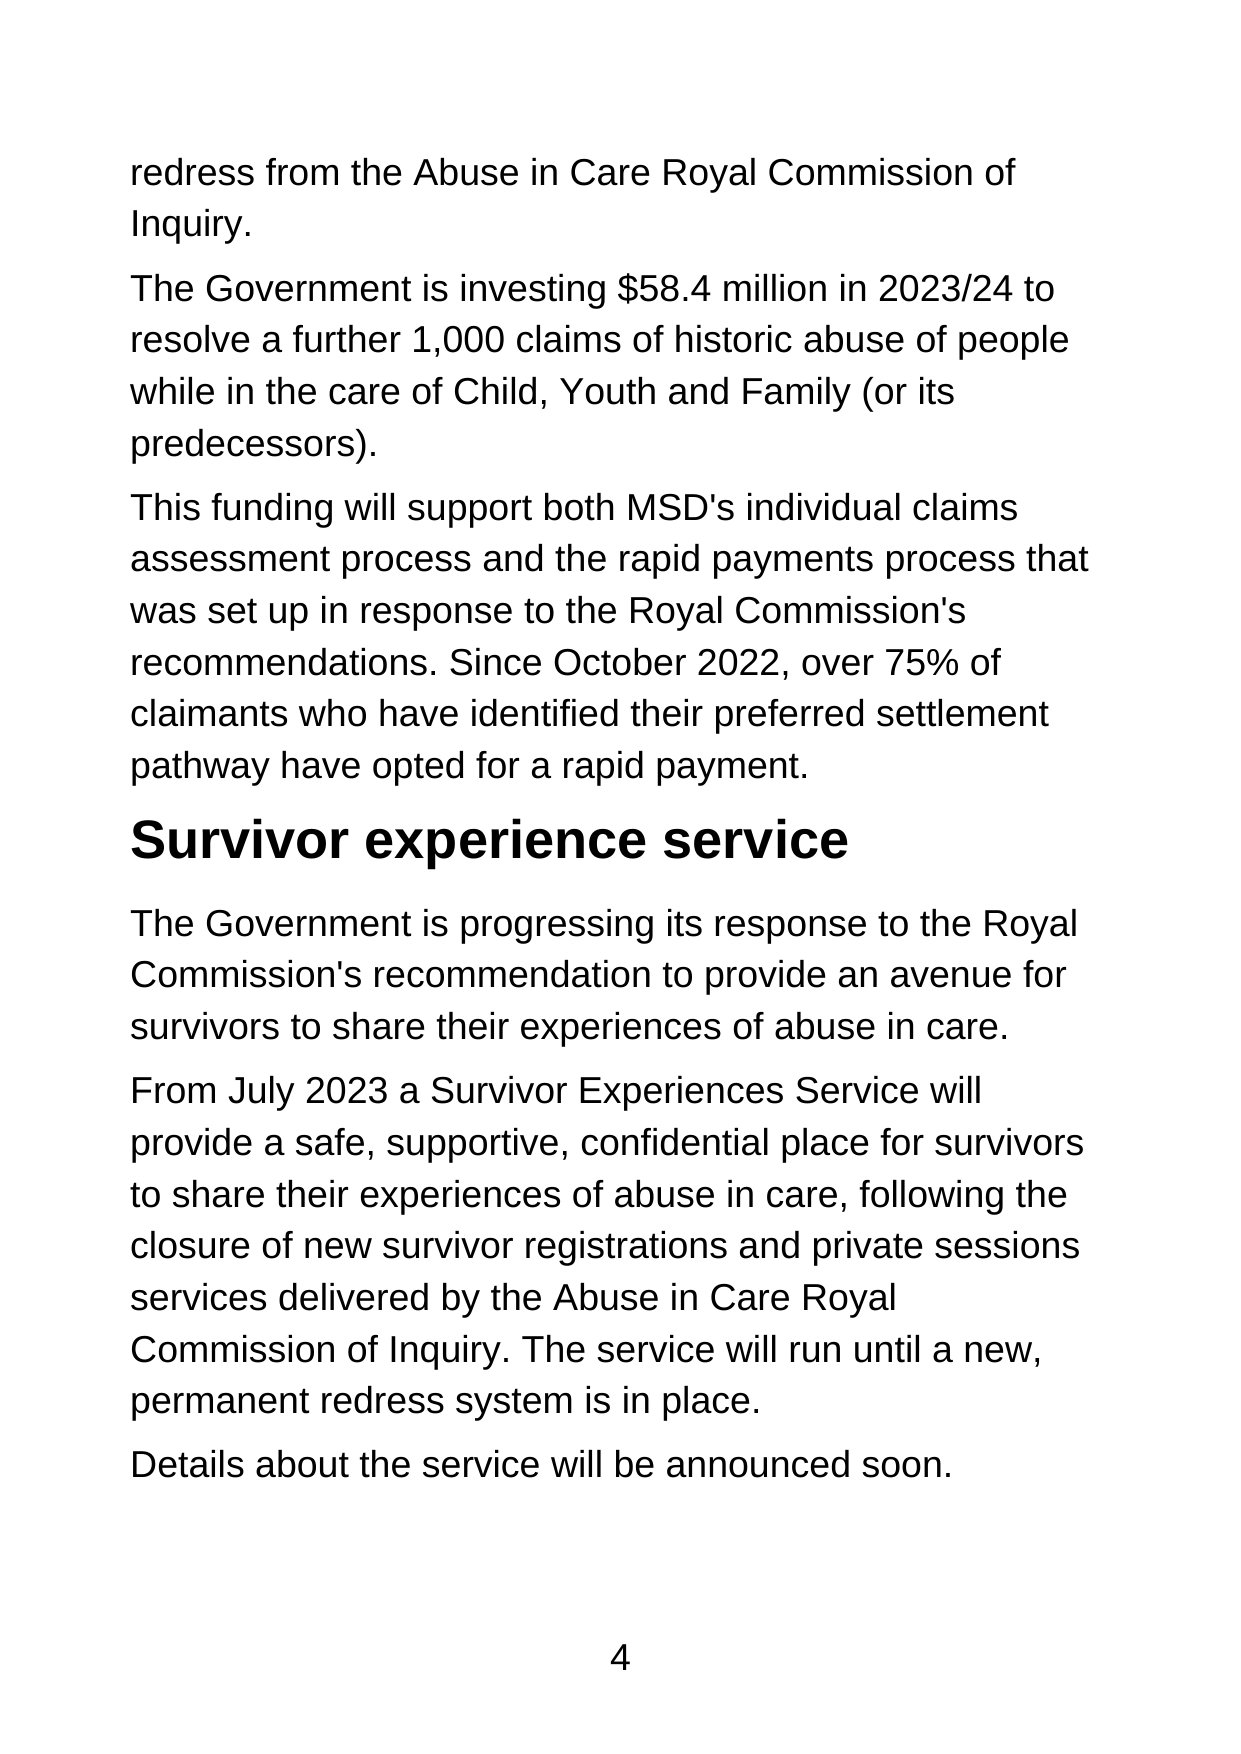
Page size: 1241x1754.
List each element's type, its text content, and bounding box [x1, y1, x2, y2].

text This funding will support both MSD's individual claims assessment process and the rapid payments process that was set up in response to the Royal Commission's recommendations. Since October 2022, over 75% of claimants who have identified their preferred settlement pathway have opted for a rapid payment. [130, 485, 1110, 786]
text The Government is progressing its response to the Royal Commission's recommendation to provide an avenue for survivors to share their experiences of abuse in care. [130, 901, 1110, 1047]
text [130, 150, 1110, 245]
subtitle Survivor experience service [130, 807, 1110, 870]
text Details about the service will be announced soon. [130, 1443, 1110, 1486]
text The Government is investing $58.4 million in 2023/24 to resolve a further 1,000 claims of historic abuse of people while in the care of Child, Youth and Family (or its predecessors). [130, 266, 1110, 464]
text From July 2023 a Survivor Experiences Service will provide a safe, supportive, confidential place for survivors to share their experiences of abuse in care, following the closure of new survivor registrations and private sessions services delivered by the Abuse in Care Royal Commission of Inquiry. The service will run until a new, permanent redress system is in place. [130, 1068, 1110, 1422]
